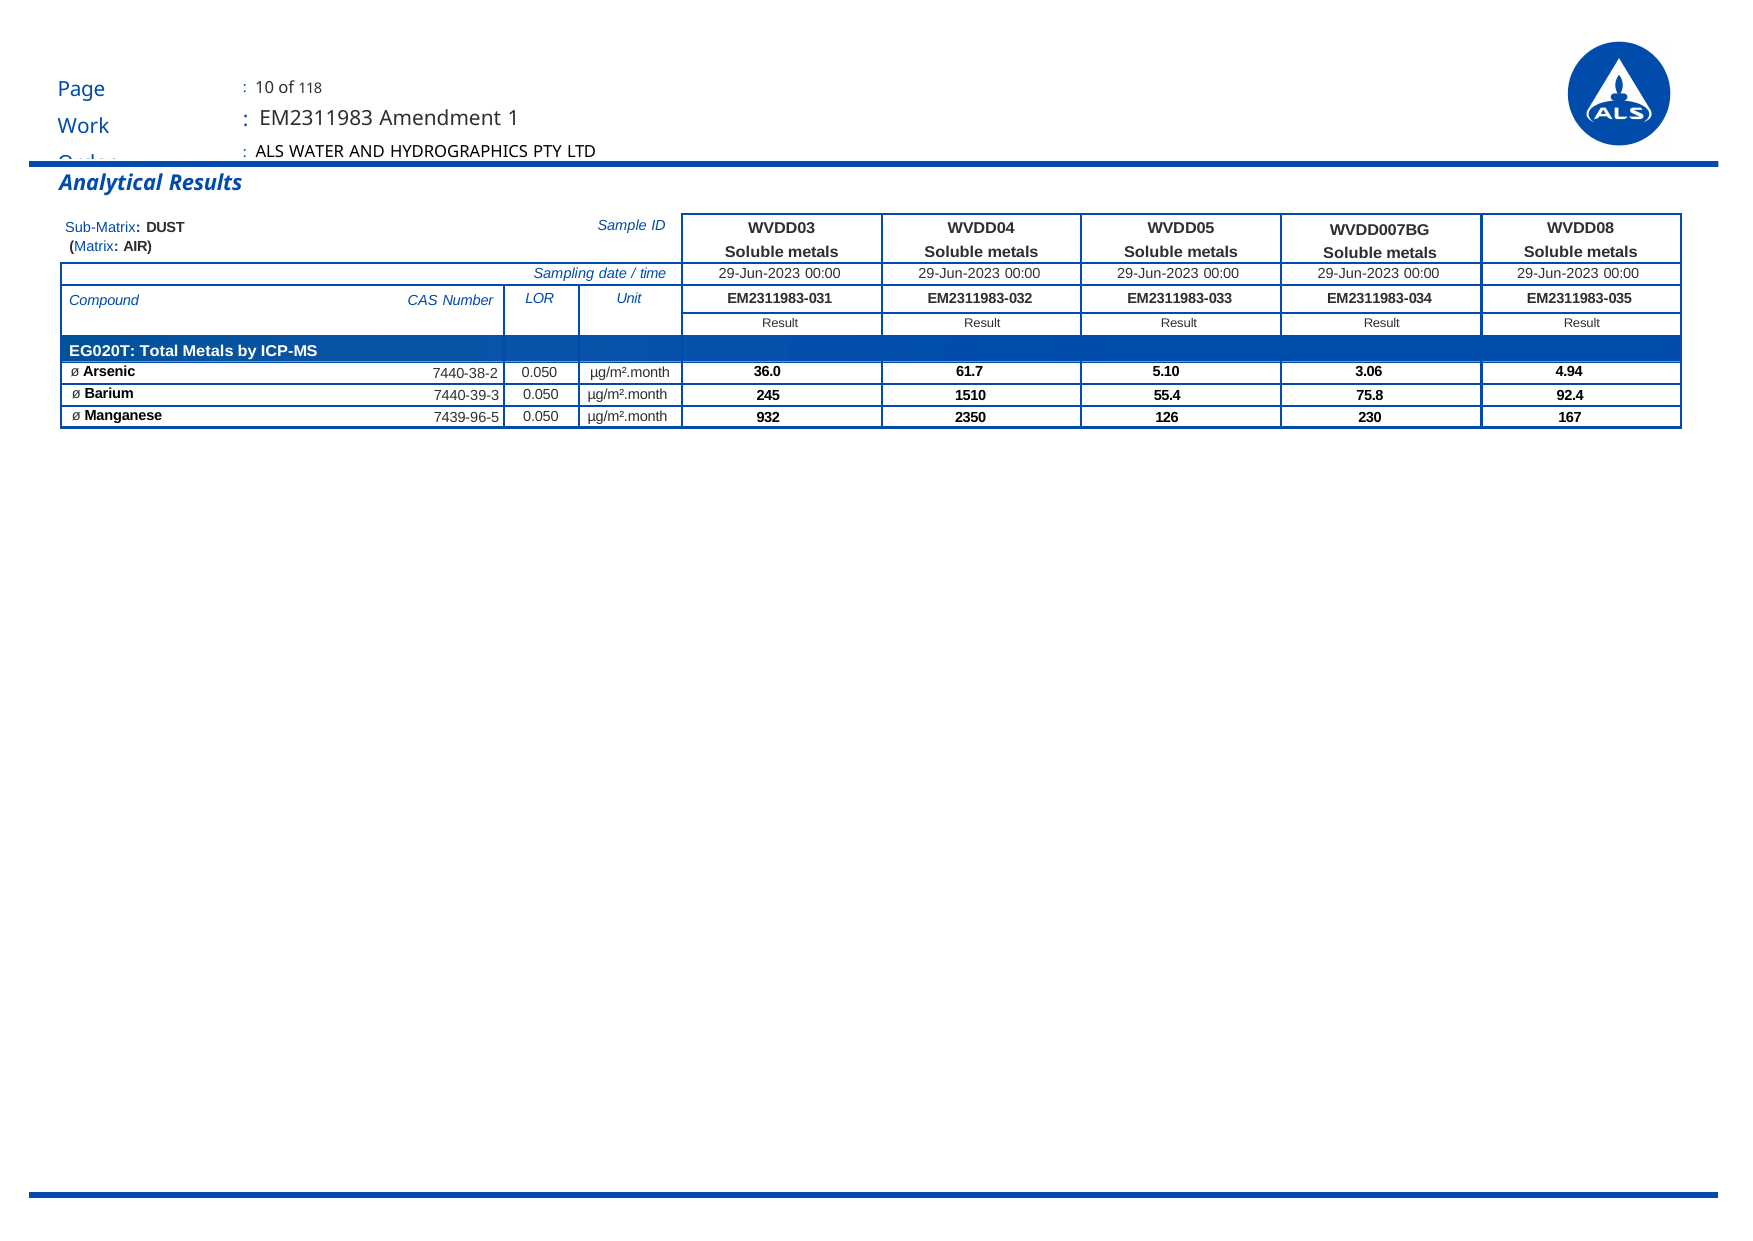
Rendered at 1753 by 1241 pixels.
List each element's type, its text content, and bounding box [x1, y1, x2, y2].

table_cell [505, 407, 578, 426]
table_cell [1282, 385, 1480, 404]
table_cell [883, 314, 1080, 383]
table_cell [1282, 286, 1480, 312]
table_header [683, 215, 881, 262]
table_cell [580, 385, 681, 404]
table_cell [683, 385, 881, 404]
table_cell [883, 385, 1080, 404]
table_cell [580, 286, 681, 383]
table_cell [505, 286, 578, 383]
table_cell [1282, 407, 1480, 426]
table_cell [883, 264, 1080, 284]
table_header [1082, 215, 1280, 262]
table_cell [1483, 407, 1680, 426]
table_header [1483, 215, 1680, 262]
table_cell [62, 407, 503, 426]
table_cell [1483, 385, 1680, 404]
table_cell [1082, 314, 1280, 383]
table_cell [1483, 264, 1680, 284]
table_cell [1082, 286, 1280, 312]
text Analytical Results [59, 167, 1692, 197]
picture [29, 28, 1719, 167]
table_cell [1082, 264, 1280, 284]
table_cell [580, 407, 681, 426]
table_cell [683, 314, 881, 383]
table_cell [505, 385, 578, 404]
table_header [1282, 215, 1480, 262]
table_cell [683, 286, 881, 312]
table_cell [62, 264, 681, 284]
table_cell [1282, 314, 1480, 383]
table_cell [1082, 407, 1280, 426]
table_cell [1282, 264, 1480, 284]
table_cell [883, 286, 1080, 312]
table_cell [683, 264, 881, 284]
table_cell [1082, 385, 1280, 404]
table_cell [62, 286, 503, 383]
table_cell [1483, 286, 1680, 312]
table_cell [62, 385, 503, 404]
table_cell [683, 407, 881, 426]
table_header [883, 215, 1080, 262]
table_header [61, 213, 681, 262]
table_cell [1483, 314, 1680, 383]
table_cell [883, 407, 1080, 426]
